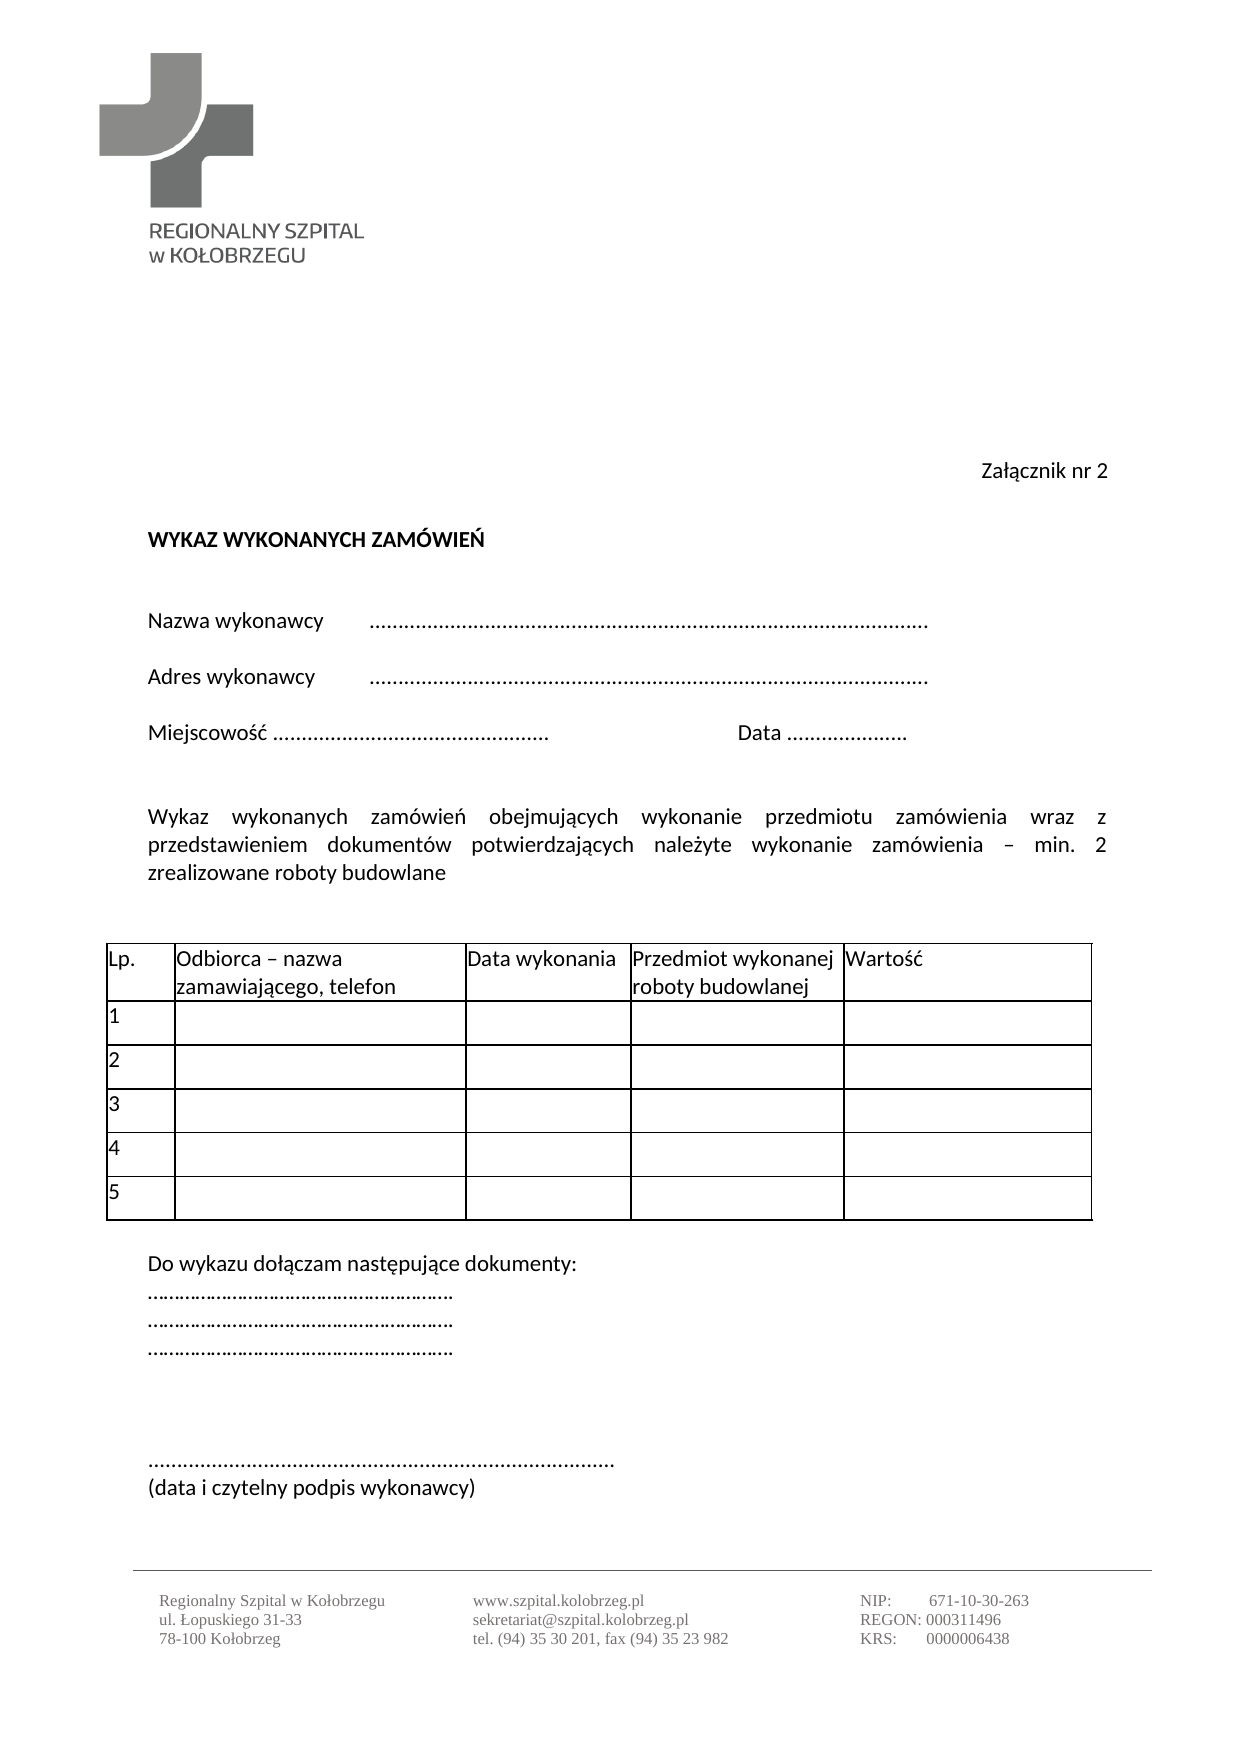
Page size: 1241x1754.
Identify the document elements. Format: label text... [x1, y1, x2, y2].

table_cell 2 [108, 1046, 174, 1088]
text (data i czytelny podpis wykonawcy) [148, 1473, 1108, 1501]
table_cell [632, 1090, 843, 1132]
table_cell [467, 1133, 630, 1176]
text …………………………………………………. [148, 1305, 1108, 1333]
text Wykaz wykonanych zamówień obejmujących wykonanie przedmiotu zamówienia wraz z przedstawieniem dokumentów potwierdzających należyte wykonanie zamówienia – min. 2 zrealizowane roboty budowlane [148, 802, 1108, 886]
table_cell [845, 1002, 1091, 1044]
text Adres wykonawcy ................................................................................................. [148, 662, 1108, 690]
table_header Lp. [108, 944, 174, 1000]
table_cell [467, 1002, 630, 1044]
table_cell [845, 1133, 1091, 1176]
table_cell [176, 1002, 465, 1044]
table_cell [632, 1002, 843, 1044]
table_cell [845, 1177, 1091, 1219]
text WYKAZ WYKONANYCH ZAMÓWIEŃ [148, 525, 1108, 553]
table_header Wartość [845, 944, 1091, 1000]
table_header Odbiorca – nazwa zamawiającego, telefon [176, 944, 465, 1000]
table_cell [632, 1133, 843, 1176]
text Załącznik nr 2 [148, 457, 1108, 485]
table_header Przedmiot wykonanej roboty budowlanej [632, 944, 843, 1000]
table_cell [632, 1046, 843, 1088]
table_cell 5 [108, 1177, 174, 1219]
table_cell [467, 1046, 630, 1088]
table_cell [467, 1090, 630, 1132]
picture [91, 46, 370, 276]
text ................................................................................. [148, 1445, 1108, 1473]
table_cell [845, 1090, 1091, 1132]
table_cell [845, 1046, 1091, 1088]
table_cell 4 [108, 1133, 174, 1176]
table_cell [176, 1090, 465, 1132]
text Miejscowość ................................................ Data ..................... [148, 718, 1108, 746]
text Do wykazu dołączam następujące dokumenty: [148, 1249, 1108, 1277]
table_cell [176, 1046, 465, 1088]
text …………………………………………………. [148, 1333, 1108, 1361]
text …………………………………………………. [148, 1277, 1108, 1305]
table_cell [467, 1177, 630, 1219]
table_cell [176, 1177, 465, 1219]
table_cell 1 [108, 1002, 174, 1044]
table_cell [632, 1177, 843, 1219]
table_cell [176, 1133, 465, 1176]
table_cell 3 [108, 1090, 174, 1132]
text Nazwa wykonawcy ................................................................................................. [148, 606, 1108, 634]
table_header Data wykonania [467, 944, 630, 1000]
